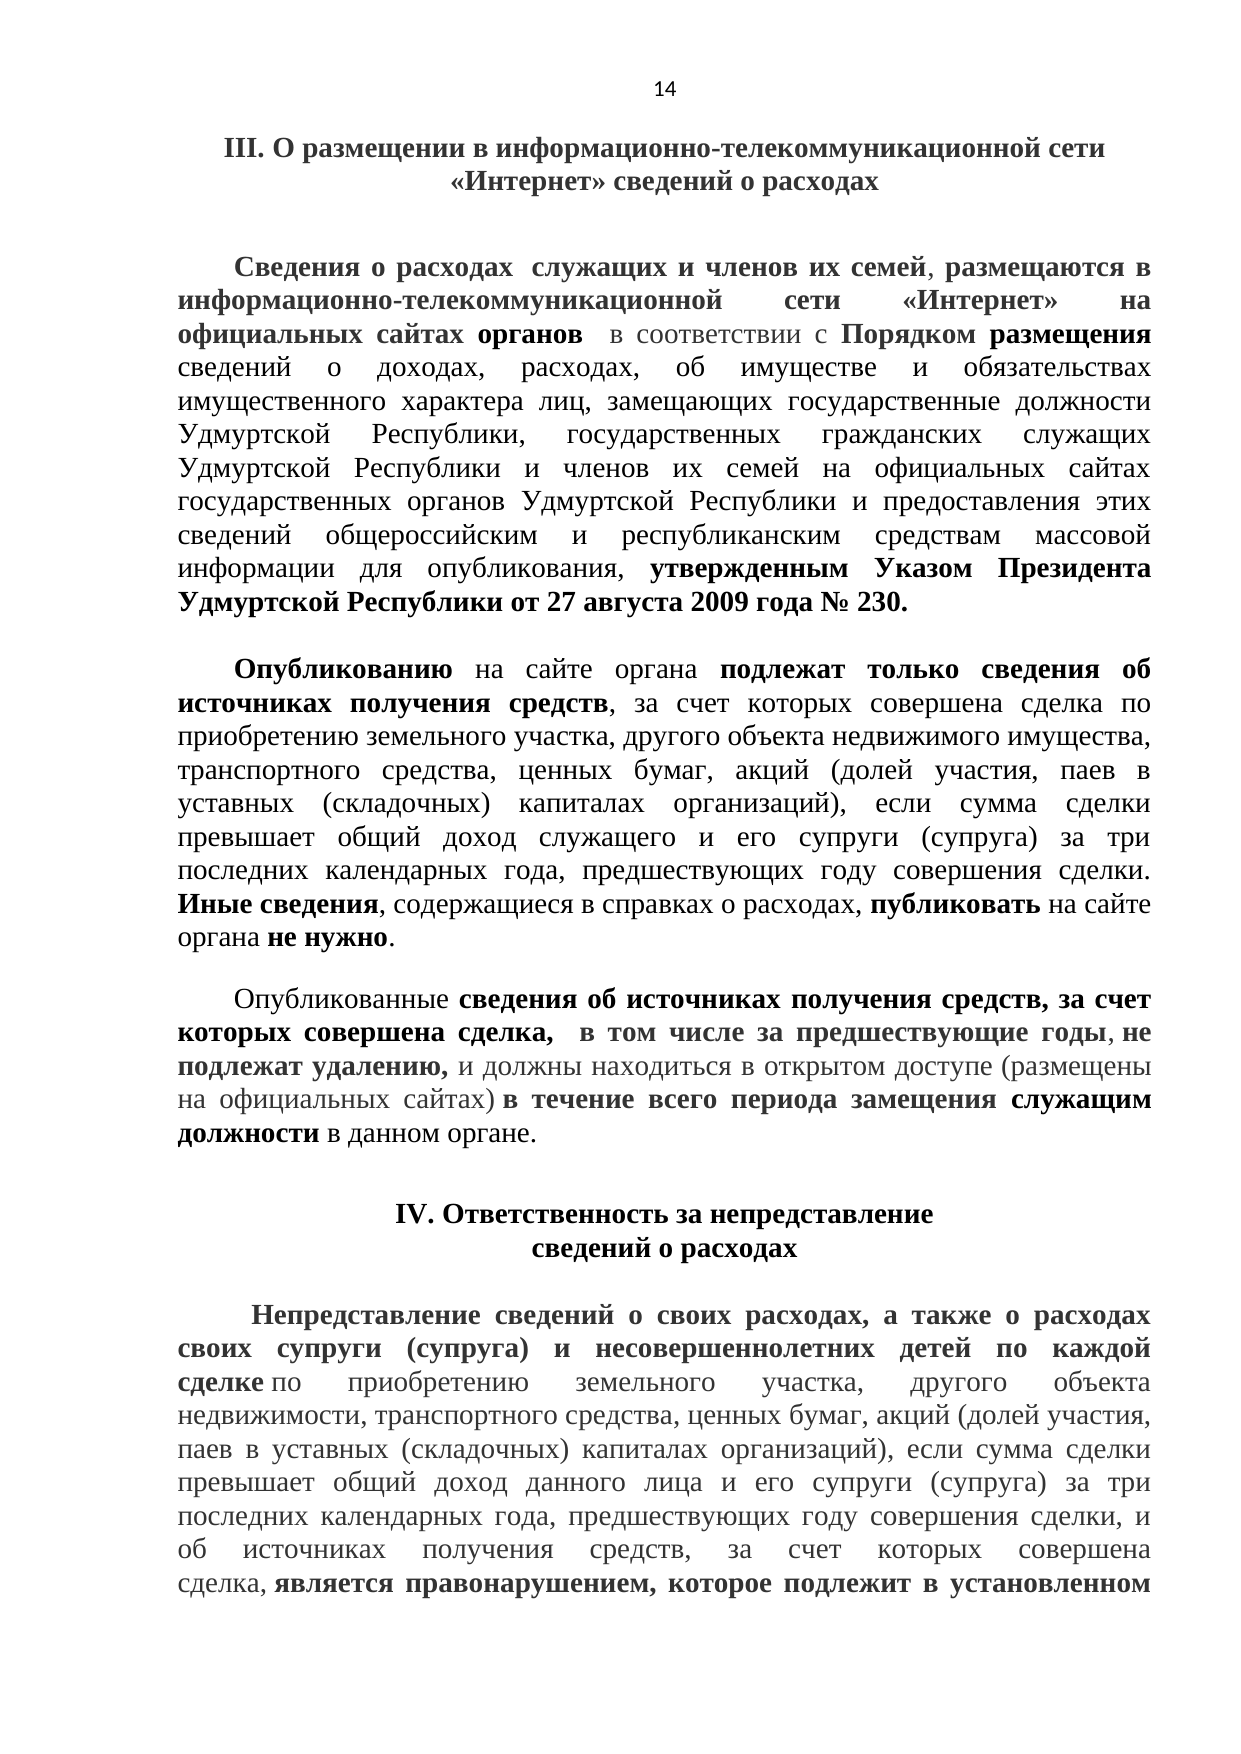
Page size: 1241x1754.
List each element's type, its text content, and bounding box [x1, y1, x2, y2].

text IV. Ответственность за непредставление [177, 1196, 1152, 1230]
text Опубликованию на сайте органа подлежат только сведения об источниках получения средств, за счет которых совершена сделка по приобретению земельного участка, другого объекта недвижимого имущества, транспортного средства, ценных бумаг, акций (долей участия, паев в уставных (складочных) капиталах организаций), если сумма сделки превышает общий доход служащего и его супруги (супруга) за три последних календарных года, предшествующих году совершения сделки. Иные сведения, содержащиеся в справках о расходах, публиковать на сайте органа не нужно. [177, 651, 1152, 953]
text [177, 1297, 1152, 1599]
text Сведения о расходах служащих и членов их семей, размещаются в информационно-телекоммуникационной сети «Интернет» на официальных сайтах органов в соответствии с Порядком размещения сведений о доходах, расходах, об имуществе и обязательствах имущественного характера лиц, замещающих государственные должности Удмуртской Республики, государственных гражданских служащих Удмуртской Республики и членов их семей на официальных сайтах государственных органов Удмуртской Республики и предоставления этих сведений общероссийским и республиканским средствам массовой информации для опубликования, утвержденным Указом Президента Удмуртской Республики от 27 августа 2009 года № 230. [177, 249, 1152, 618]
text сведений о расходах [177, 1230, 1152, 1263]
text Опубликованные сведения об источниках получения средств, за счет которых совершена сделка, в том числе за предшествующие годы, не подлежат удалению, и должны находиться в открытом доступе (размещены на официальных сайтах) в течение всего периода замещения служащим должности в данном органе. [177, 981, 1152, 1149]
text III. О размещении в информационно-телекоммуникационной сети «Интернет» сведений о расходах [177, 130, 1152, 197]
